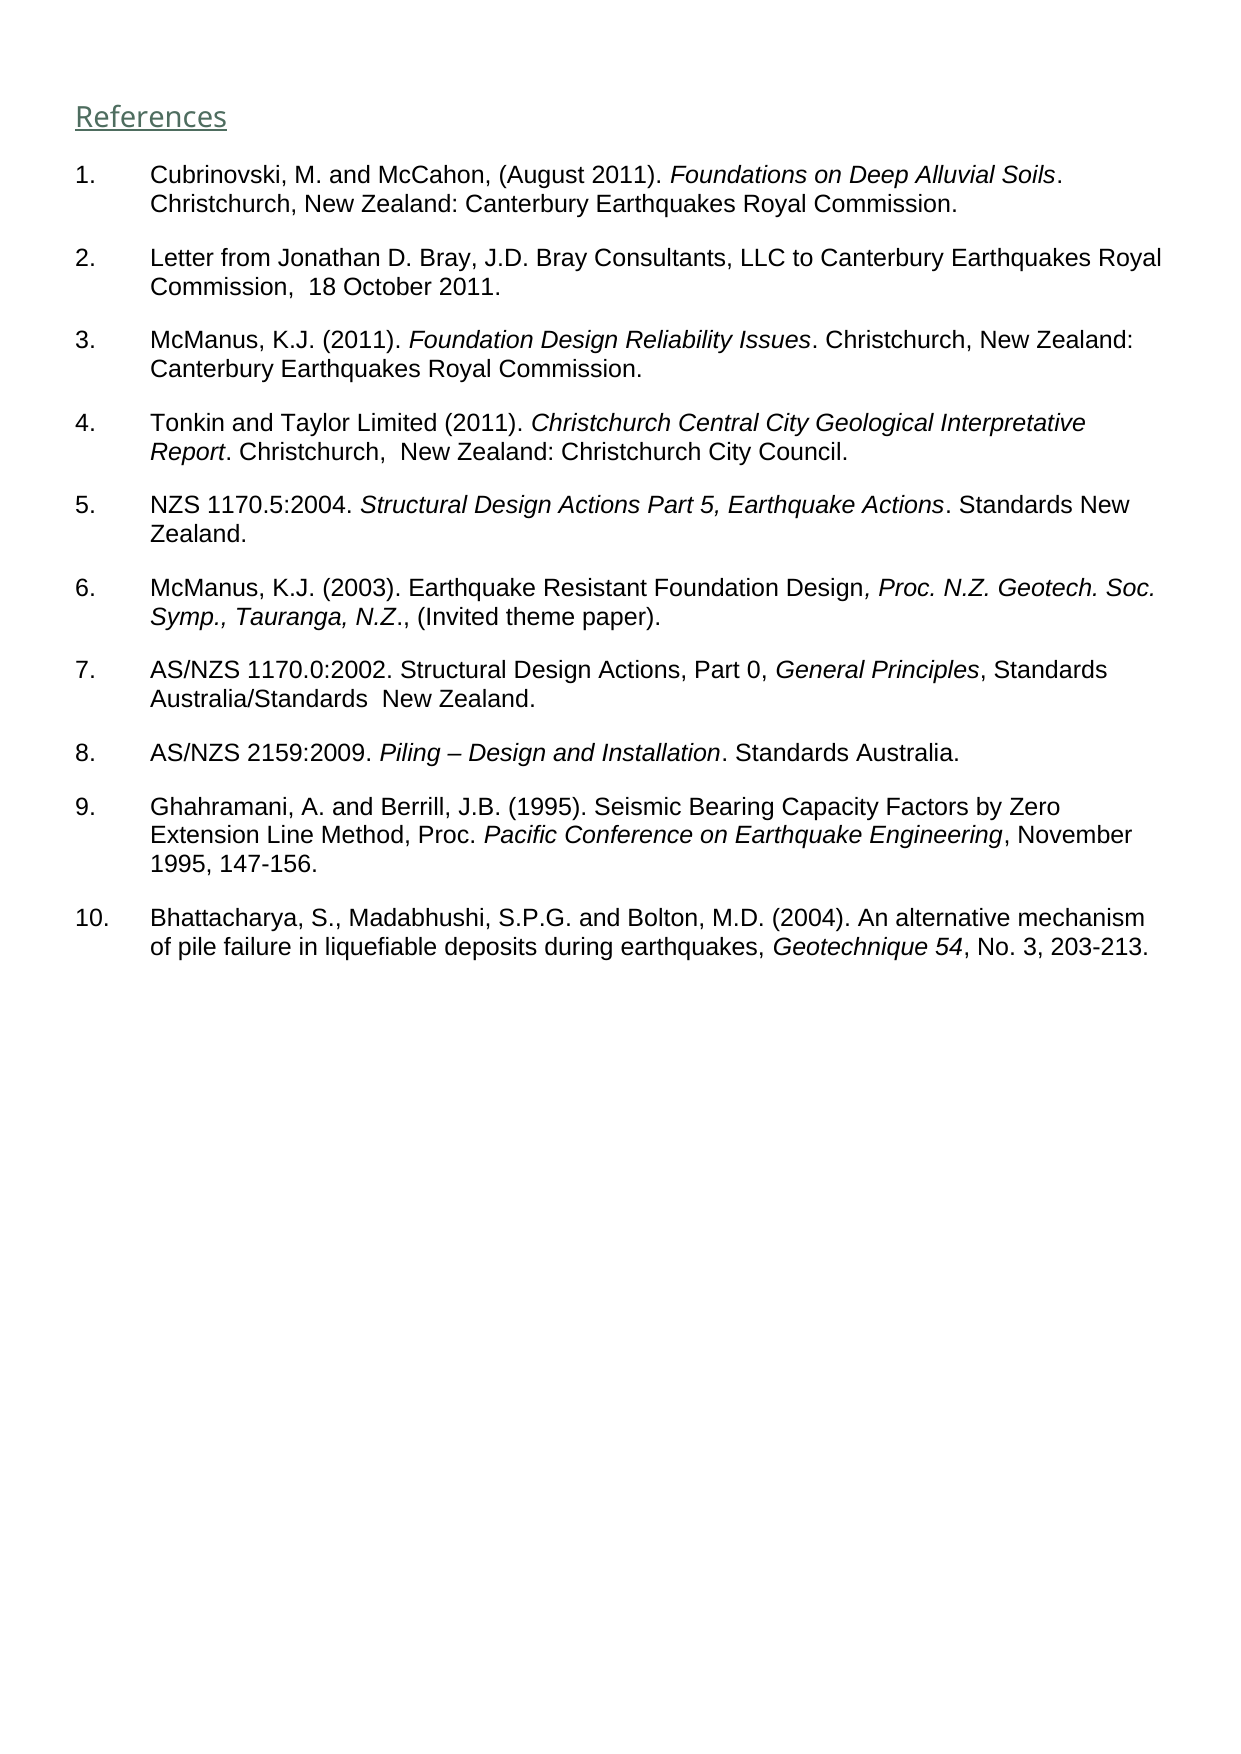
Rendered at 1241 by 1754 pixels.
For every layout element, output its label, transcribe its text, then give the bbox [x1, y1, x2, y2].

list Bhattacharya, S., Madabhushi, S.P.G. and Bolton, M.D. (2004). An alternative mechanism of pile failure in liquefiable deposits during earthquakes, Geotechnique 54, No. 3, 203-213. [75, 903, 1165, 961]
list Ghahramani, A. and Berrill, J.B. (1995). Seismic Bearing Capacity Factors by Zero Extension Line Method, Proc. Pacific Conference on Earthquake Engineering, November 1995, 147-156. [75, 792, 1165, 878]
list Tonkin and Taylor Limited (2011). Christchurch Central City Geological Interpretative Report. Christchurch, New Zealand: Christchurch City Council. [75, 408, 1165, 466]
list AS/NZS 2159:2009. Piling – Design and Installation. Standards Australia. [75, 738, 1165, 767]
list NZS 1170.5:2004. Structural Design Actions Part 5, Earthquake Actions. Standards New Zealand. [75, 491, 1165, 548]
list McManus, K.J. (2003). Earthquake Resistant Foundation Design, Proc. N.Z. Geotech. Soc. Symp., Tauranga, N.Z., (Invited theme paper). [75, 573, 1165, 631]
list AS/NZS 1170.0:2002. Structural Design Actions, Part 0, General Principles, Standards Australia/Standards New Zealand. [75, 656, 1165, 713]
list Letter from Jonathan D. Bray, J.D. Bray Consultants, LLC to Canterbury Earthquakes Royal Commission, 18 October 2011. [75, 243, 1165, 301]
list Cubrinovski, M. and McCahon, (August 2011). Foundations on Deep Alluvial Soils. Christchurch, New Zealand: Canterbury Earthquakes Royal Commission. [75, 161, 1165, 218]
subtitle References [75, 96, 1165, 136]
list McManus, K.J. (2011). Foundation Design Reliability Issues. Christchurch, New Zealand: Canterbury Earthquakes Royal Commission. [75, 326, 1165, 383]
